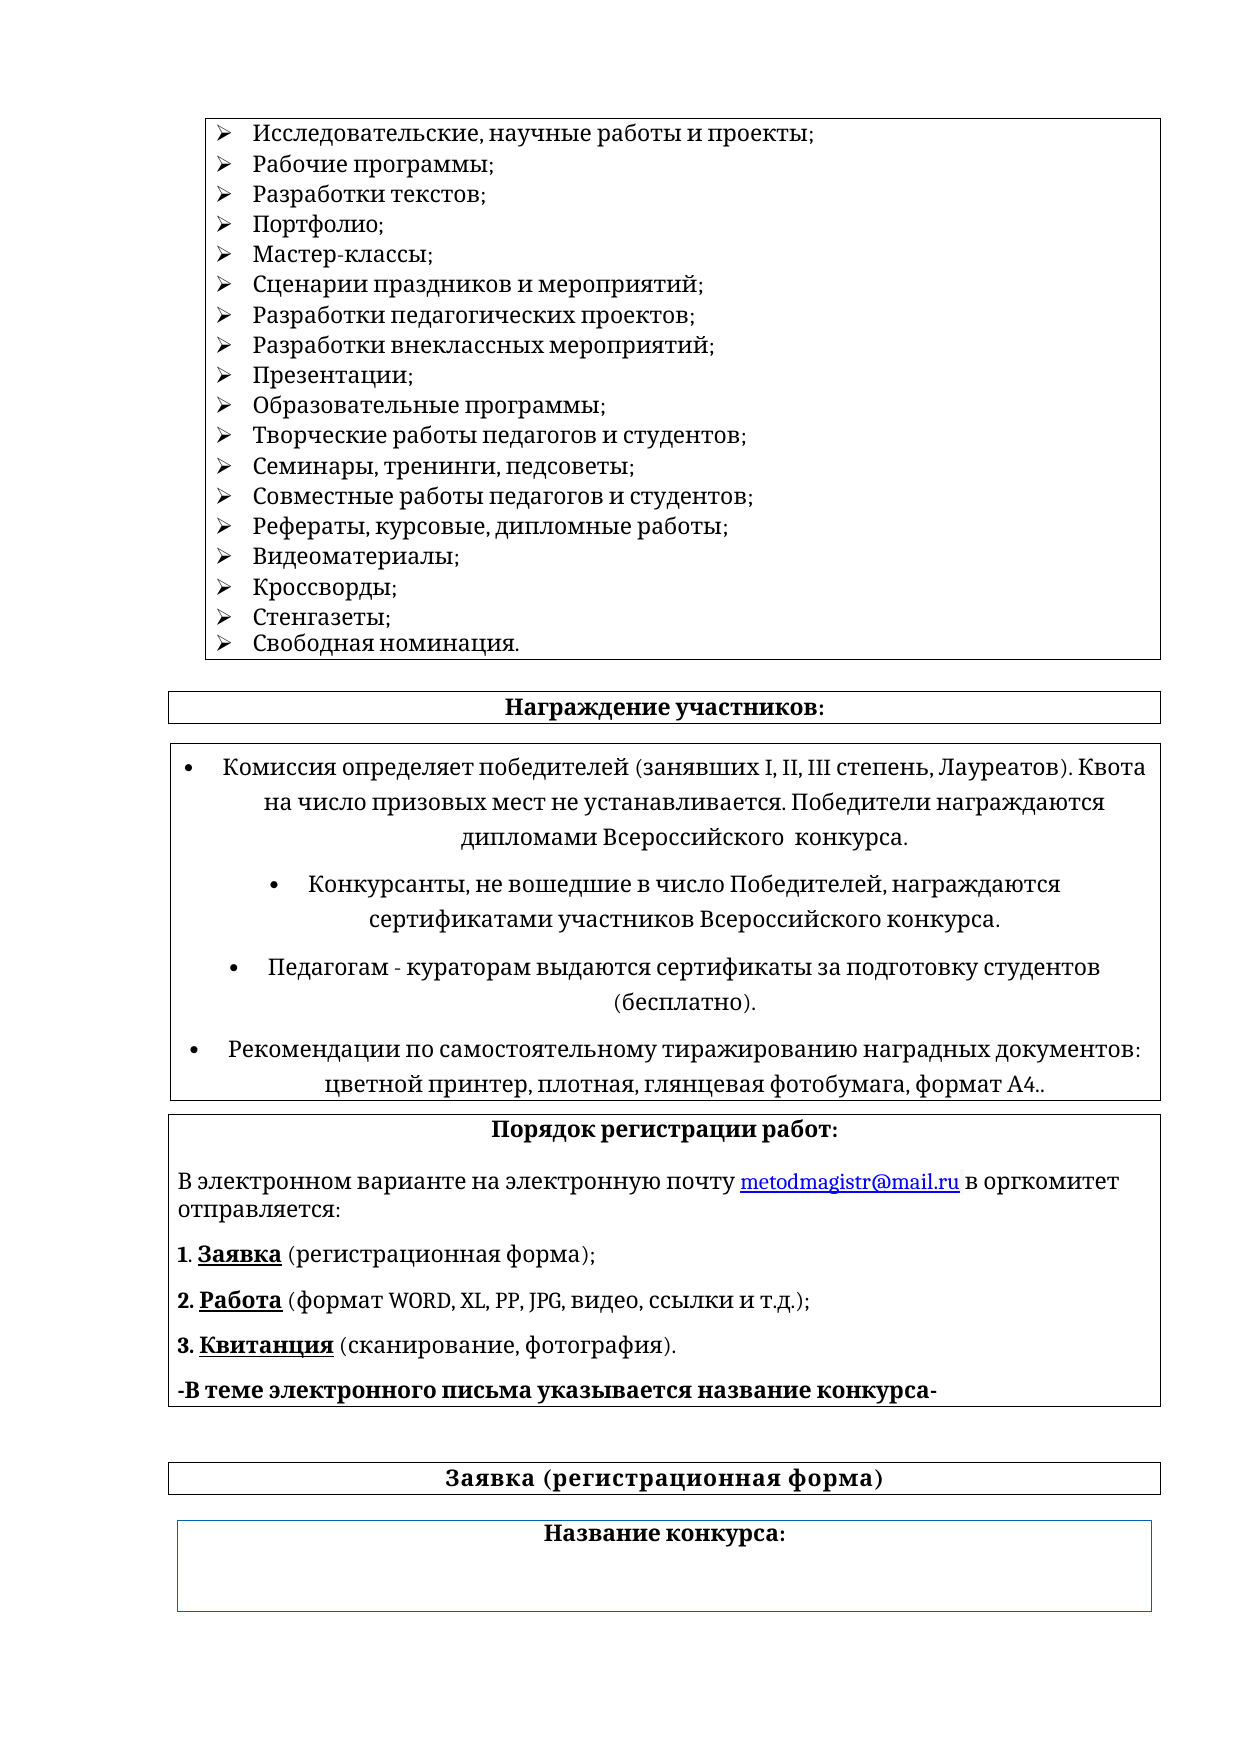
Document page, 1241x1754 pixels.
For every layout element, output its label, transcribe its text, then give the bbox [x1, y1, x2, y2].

list Видеоматериалы; [206, 541, 1160, 571]
list Конкурсанты, не вошедшие в число Победителей, награждаются сертификатами участников Всероссийского конкурса. [171, 860, 1160, 933]
list Образовательные программы; [206, 390, 1160, 419]
list Рекомендации по самостоятельному тиражированию наградных документов: цветной принтер, плотная, глянцевая фотобумага, формат А4.. [171, 1025, 1160, 1100]
list Семинары, тренинги, педсоветы; [206, 450, 1160, 480]
text Заявка (регистрационная форма) [169, 1463, 1160, 1494]
list Презентации; [206, 360, 1160, 389]
list Педагогам - кураторам выдаются сертификаты за подготовку студентов (бесплатно). [171, 942, 1160, 1016]
text Порядок регистрации работ: [169, 1115, 1160, 1143]
list Рабочие программы; [206, 148, 1160, 178]
text 2. Работа (формат WORD, XL, PP, JPG, видео, ссылки и т.д.); [169, 1283, 1160, 1314]
list Разработки текстов; [206, 178, 1160, 208]
list Сценарии праздников и мероприятий; [206, 269, 1160, 299]
text -В теме электронного письма указывается название конкурса- [169, 1375, 1160, 1406]
list Разработки внеклассных мероприятий; [206, 329, 1160, 359]
list Комиссия определяет победителей (занявших I, II, III степень, Лауреатов). Квота на число призовых мест не устанавливается. Победители награждаются дипломами Всероссийского конкурса. [171, 744, 1160, 851]
list Творческие работы педагогов и студентов; [206, 420, 1160, 450]
text Награждение участников: [169, 692, 1160, 723]
list Портфолио; [206, 209, 1160, 238]
table_header Название конкурса: [178, 1521, 1151, 1611]
text 3. Квитанция (сканирование, фотография). [169, 1329, 1160, 1359]
list Мастер-классы; [206, 239, 1160, 268]
list Совместные работы педагогов и студентов; [206, 481, 1160, 510]
list Рефераты, курсовые, дипломные работы; [206, 511, 1160, 540]
text 1. Заявка (регистрационная форма); [169, 1238, 1160, 1268]
text В электронном варианте на электронную почту metodmagistr@mail.ru в оргкомитет отправляется: [169, 1165, 1160, 1223]
list Свободная номинация. [206, 628, 1160, 659]
list Разработки педагогических проектов; [206, 299, 1160, 329]
list Кроссворды; [206, 571, 1160, 601]
list Исследовательские, научные работы и проекты; [206, 119, 1160, 148]
list Стенгазеты; [206, 601, 1160, 628]
